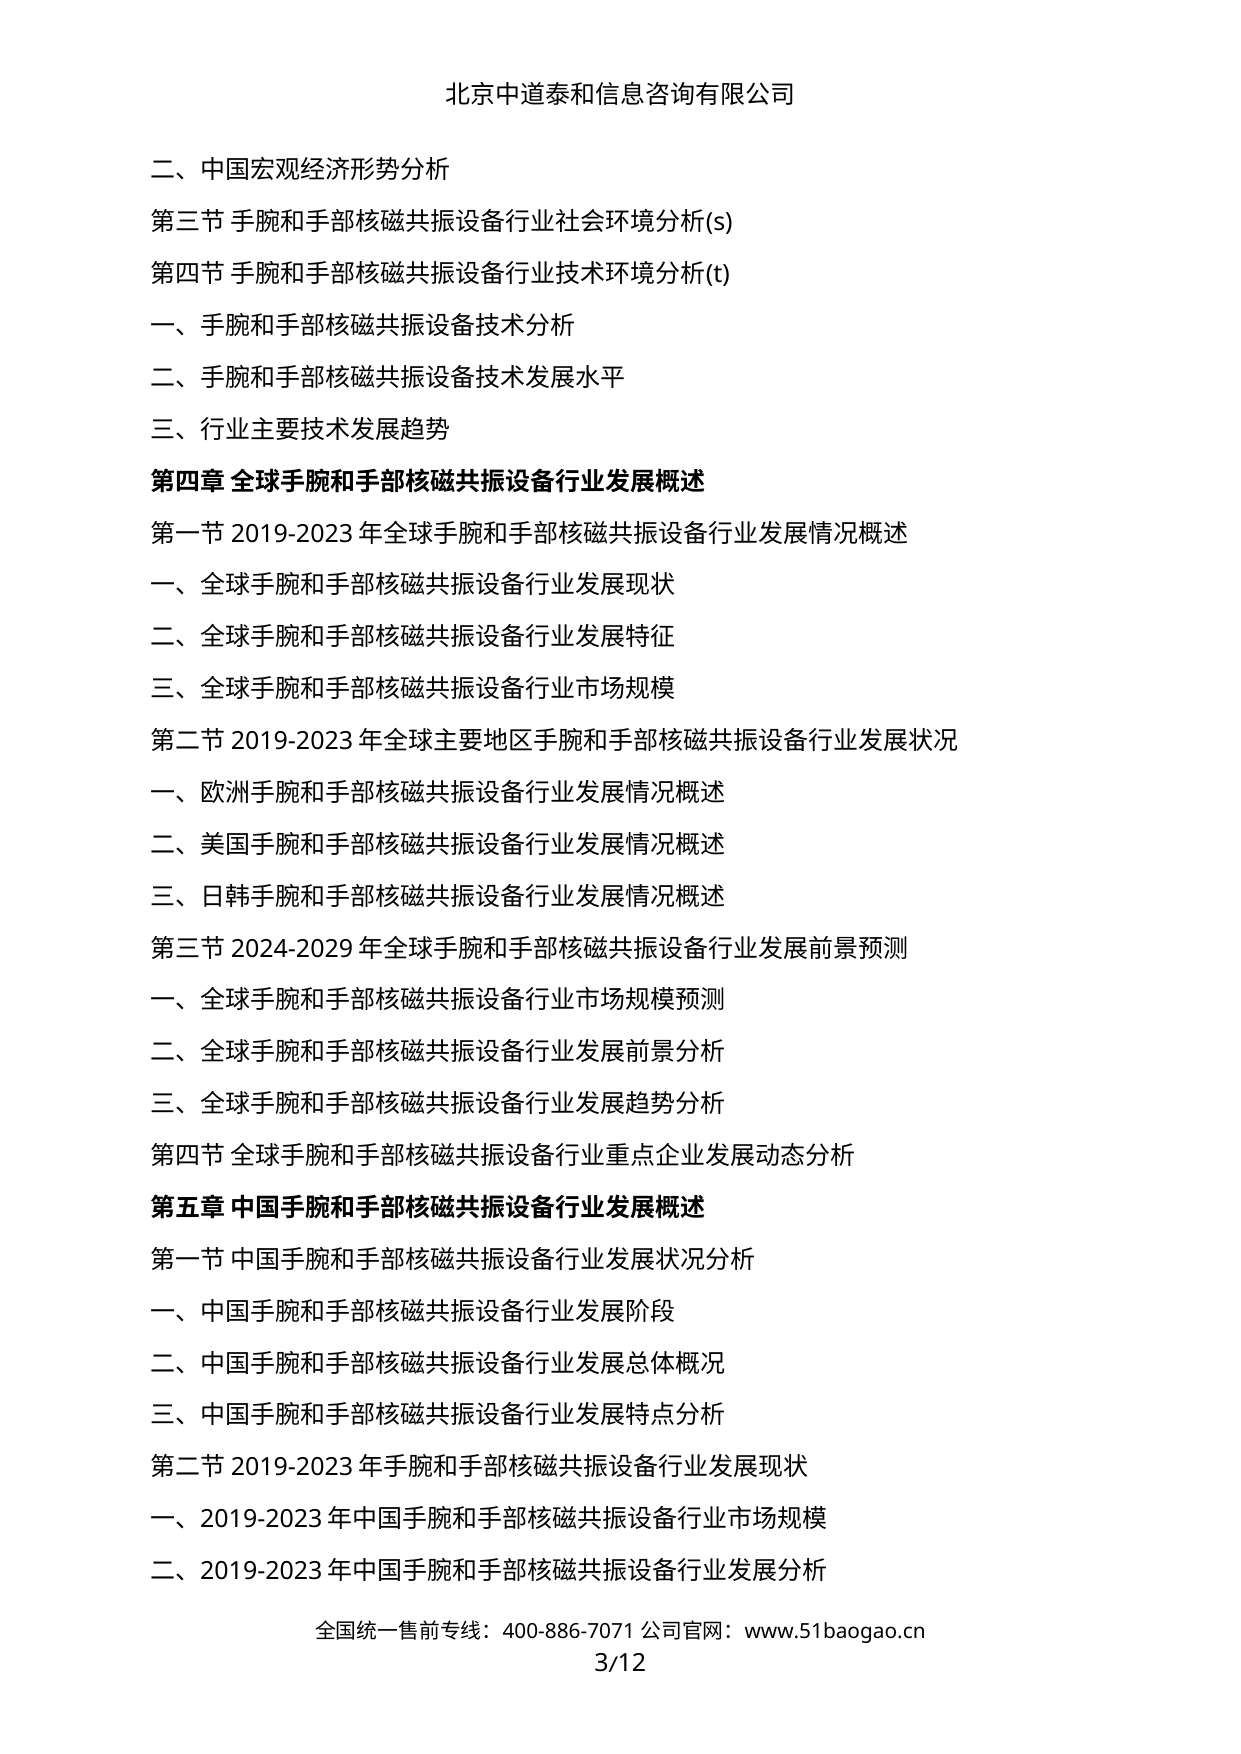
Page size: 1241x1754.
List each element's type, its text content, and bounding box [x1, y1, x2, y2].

text 一、中国手腕和手部核磁共振设备行业发展阶段 [150, 1291, 1090, 1327]
text 第四节 手腕和手部核磁共振设备行业技术环境分析(t) [150, 254, 1090, 290]
text 一、手腕和手部核磁共振设备技术分析 [150, 306, 1090, 342]
text 第四章 全球手腕和手部核磁共振设备行业发展概述 [150, 461, 1090, 497]
text 二、中国宏观经济形势分析 [150, 150, 1090, 186]
text 二、手腕和手部核磁共振设备技术发展水平 [150, 357, 1090, 394]
text 一、欧洲手腕和手部核磁共振设备行业发展情况概述 [150, 772, 1090, 809]
text 一、全球手腕和手部核磁共振设备行业发展现状 [150, 565, 1090, 601]
text 二、2019-2023年中国手腕和手部核磁共振设备行业发展分析 [150, 1551, 1090, 1587]
text 第三节 2024-2029年全球手腕和手部核磁共振设备行业发展前景预测 [150, 928, 1090, 964]
text 三、行业主要技术发展趋势 [150, 409, 1090, 446]
text 第四节 全球手腕和手部核磁共振设备行业重点企业发展动态分析 [150, 1136, 1090, 1172]
text 二、美国手腕和手部核磁共振设备行业发展情况概述 [150, 824, 1090, 861]
text 三、中国手腕和手部核磁共振设备行业发展特点分析 [150, 1395, 1090, 1431]
text 二、全球手腕和手部核磁共振设备行业发展特征 [150, 617, 1090, 653]
text 一、全球手腕和手部核磁共振设备行业市场规模预测 [150, 980, 1090, 1016]
text 第三节 手腕和手部核磁共振设备行业社会环境分析(s) [150, 202, 1090, 238]
text 第二节 2019-2023年手腕和手部核磁共振设备行业发展现状 [150, 1447, 1090, 1483]
text 第二节 2019-2023年全球主要地区手腕和手部核磁共振设备行业发展状况 [150, 721, 1090, 757]
text 第五章 中国手腕和手部核磁共振设备行业发展概述 [150, 1187, 1090, 1224]
text 三、日韩手腕和手部核磁共振设备行业发展情况概述 [150, 876, 1090, 912]
text 一、2019-2023年中国手腕和手部核磁共振设备行业市场规模 [150, 1499, 1090, 1535]
text 二、中国手腕和手部核磁共振设备行业发展总体概况 [150, 1343, 1090, 1379]
text 三、全球手腕和手部核磁共振设备行业市场规模 [150, 669, 1090, 705]
text 第一节 2019-2023年全球手腕和手部核磁共振设备行业发展情况概述 [150, 513, 1090, 549]
text 二、全球手腕和手部核磁共振设备行业发展前景分析 [150, 1032, 1090, 1068]
text 第一节 中国手腕和手部核磁共振设备行业发展状况分析 [150, 1239, 1090, 1276]
text 三、全球手腕和手部核磁共振设备行业发展趋势分析 [150, 1084, 1090, 1120]
